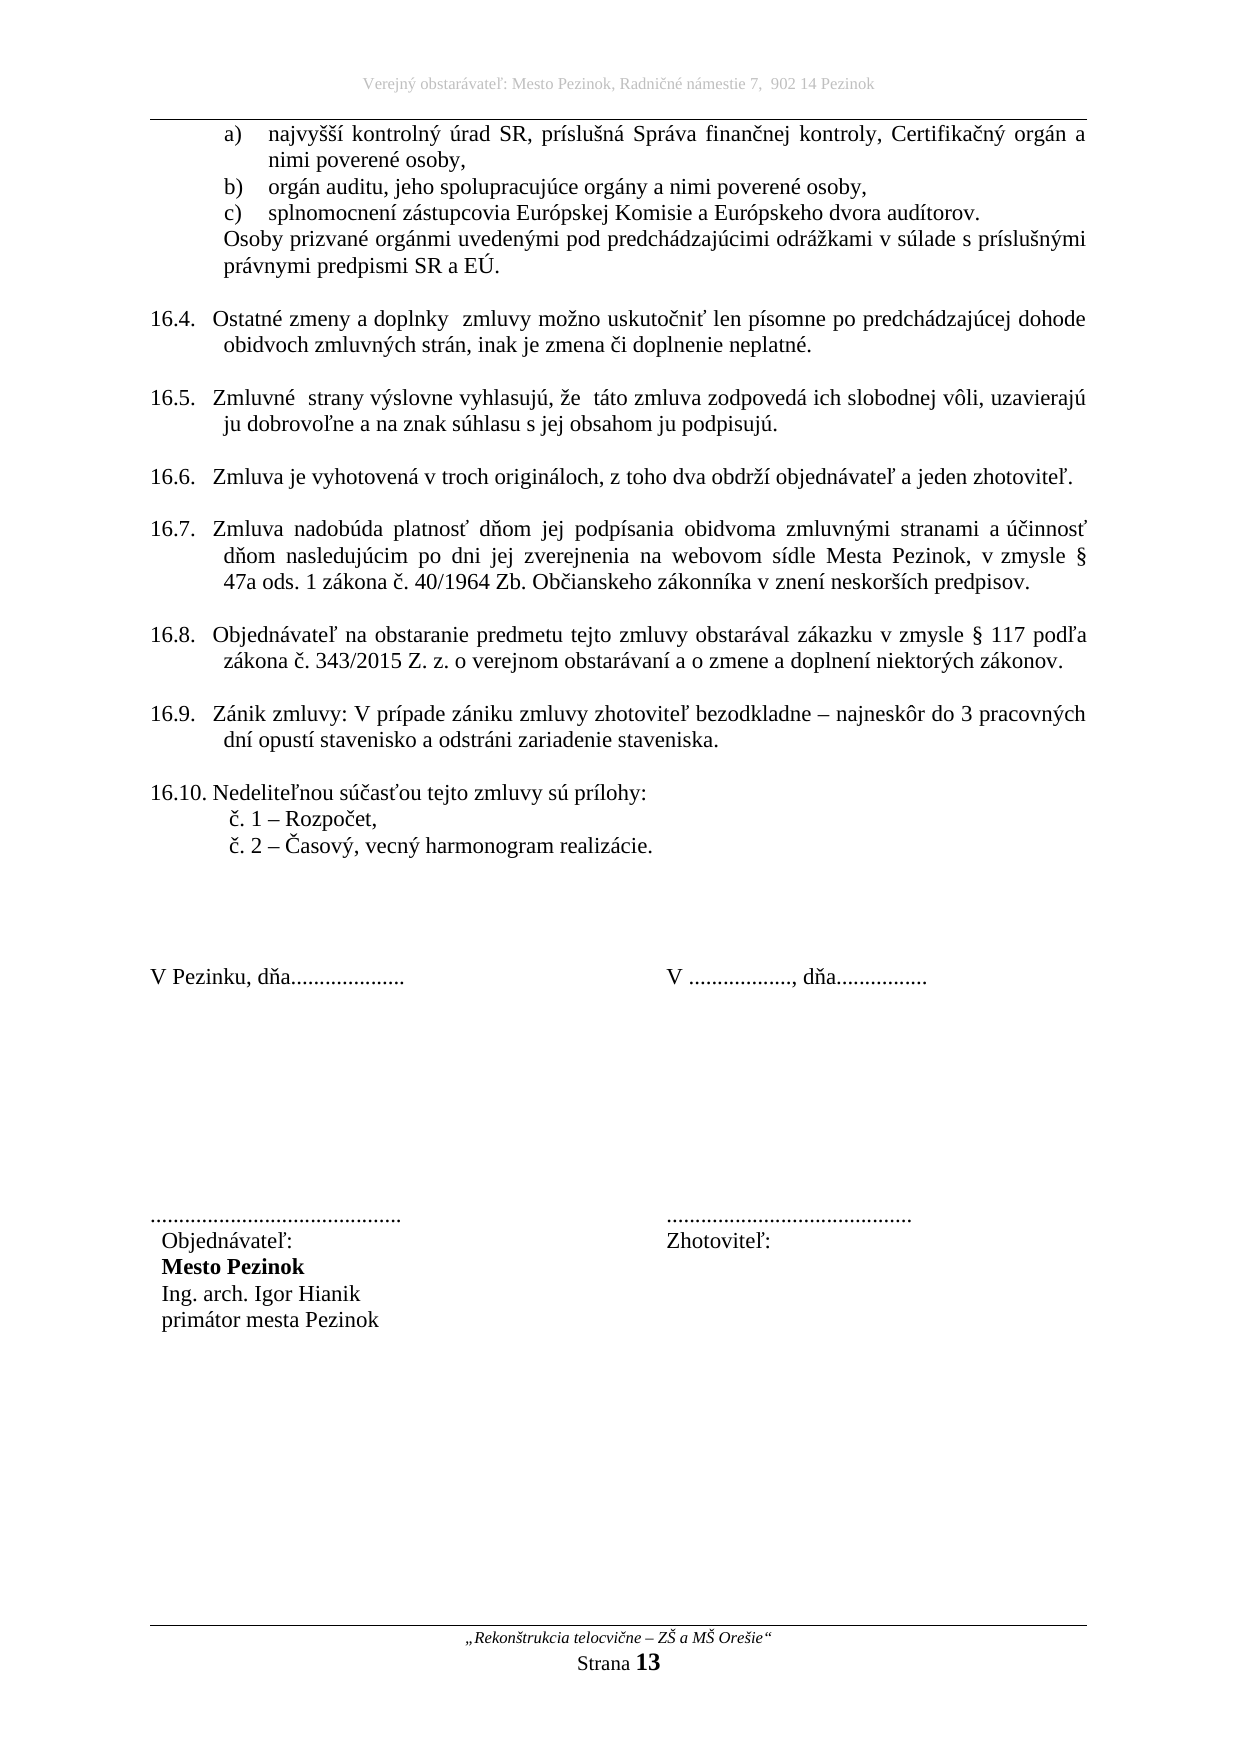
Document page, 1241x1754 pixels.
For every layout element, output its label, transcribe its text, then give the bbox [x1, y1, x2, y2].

list orgán auditu, jeho spolupracujúce orgány a nimi poverené osoby, [224, 173, 1087, 199]
text Osoby prizvané orgánmi uvedenými pod predchádzajúcimi odrážkami v súlade s príslušnými právnymi predpismi SR a EÚ. [223, 226, 1087, 278]
text č. 1 – Rozpočet, [223, 805, 1087, 832]
list Zmluva nadobúda platnosť dňom jej podpísania obidvoma zmluvnými stranami a účinnosť dňom nasledujúcim po dni jej zverejnenia na webovom sídle Mesta Pezinok, v zmysle § 47a ods. 1 zákona č. 40/1964 Zb. Občianskeho zákonníka v znení neskorších predpisov. [150, 515, 1087, 594]
text primátor mesta Pezinok [150, 1306, 1087, 1332]
list Zánik zmluvy: V prípade zániku zmluvy zhotoviteľ bezodkladne – najneskôr do 3 pracovných dní opustí stavenisko a odstráni zariadenie staveniska. [150, 700, 1087, 753]
text Objednávateľ: Zhotoviteľ: [150, 1227, 1087, 1253]
text č. 2 – Časový, vecný harmonogram realizácie. [223, 832, 1087, 858]
list Nedeliteľnou súčasťou tejto zmluvy sú prílohy: [150, 779, 1087, 805]
text Ing. arch. Igor Hianik [150, 1280, 1087, 1306]
list Ostatné zmeny a doplnky zmluvy možno uskutočniť len písomne po predchádzajúcej dohode obidvoch zmluvných strán, inak je zmena či doplnenie neplatné. [150, 304, 1087, 357]
list Objednávateľ na obstaranie predmetu tejto zmluvy obstarával zákazku v zmysle § 117 podľa zákona č. 343/2015 Z. z. o verejnom obstarávaní a o zmene a doplnení niektorých zákonov. [150, 621, 1087, 673]
text V Pezinku, dňa.................... V .................., dňa................ [150, 963, 1087, 990]
text Mesto Pezinok [150, 1253, 1087, 1280]
list Zmluvné strany výslovne vyhlasujú, že táto zmluva zodpovedá ich slobodnej vôli, uzavierajú ju dobrovoľne a na znak súhlasu s jej obsahom ju podpisujú. [150, 384, 1087, 436]
list splnomocnení zástupcovia Európskej Komisie a Európskeho dvora audítorov. [224, 199, 1087, 226]
list Zmluva je vyhotovená v troch origináloch, z toho dva obdrží objednávateľ a jeden zhotoviteľ. [150, 463, 1087, 489]
text ............................................ ........................................... [150, 1201, 1087, 1227]
list najvyšší kontrolný úrad SR, príslušná Správa finančnej kontroly, Certifikačný orgán a nimi poverené osoby, [224, 120, 1087, 173]
